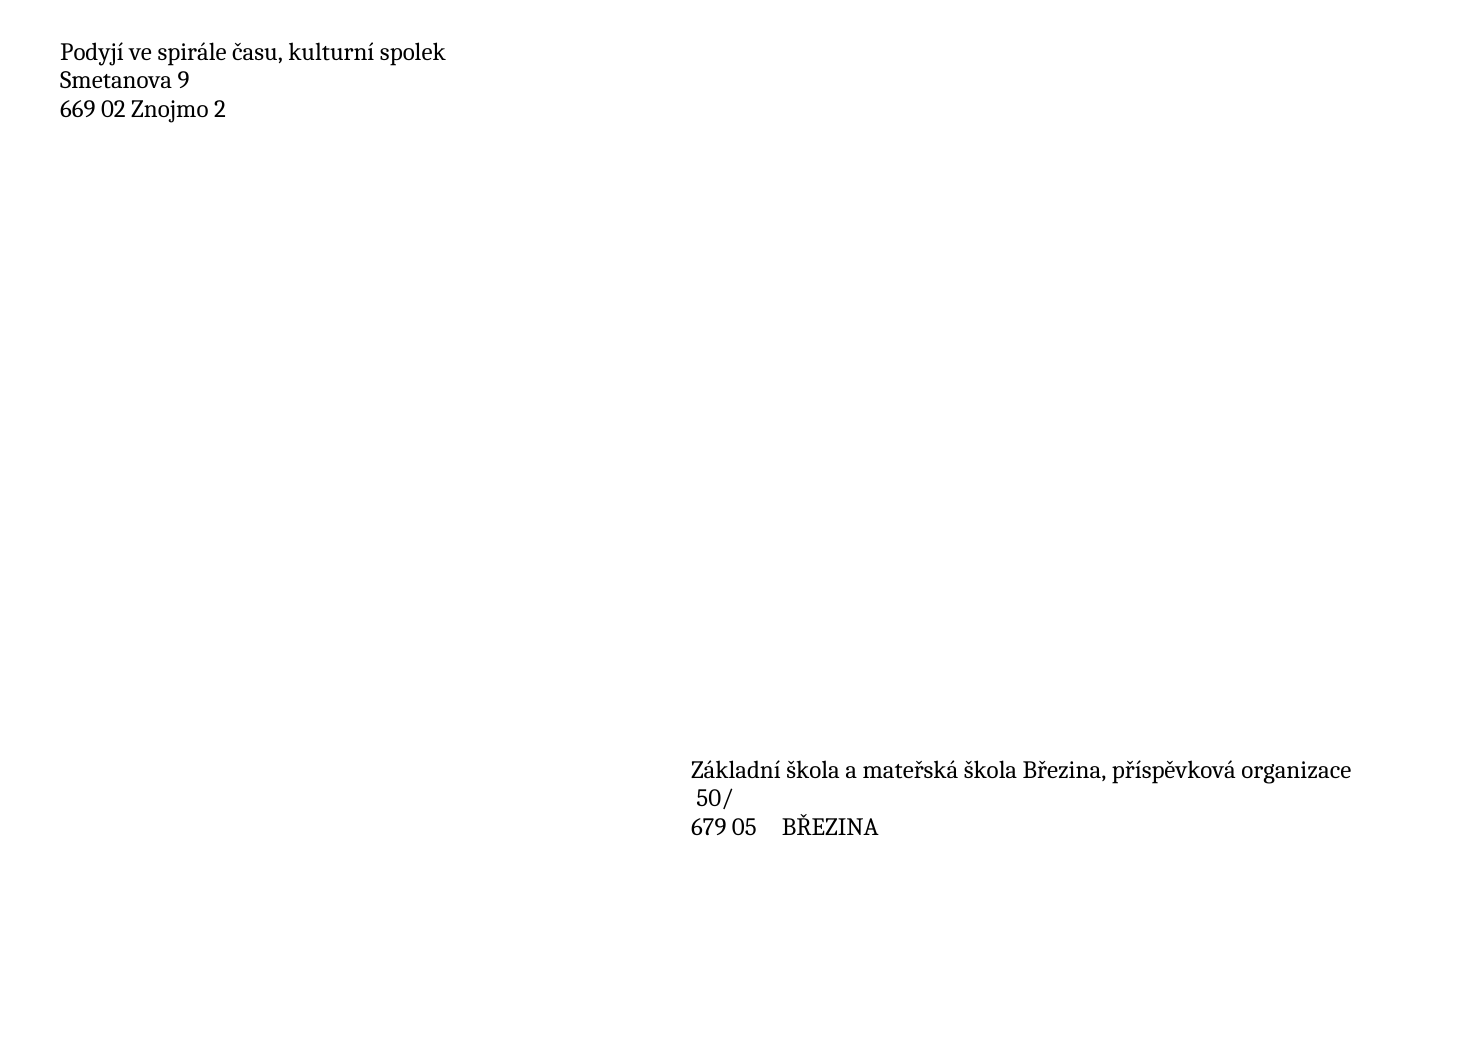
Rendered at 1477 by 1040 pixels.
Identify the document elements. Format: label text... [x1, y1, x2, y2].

text 669 02 Znojmo 2 [60, 95, 1401, 124]
text Základní škola a mateřská škola Březina, příspěvková organizace [691, 756, 1445, 784]
text Smetanova 9 [60, 66, 1401, 95]
text 679 05 Březina [691, 813, 1445, 842]
text Podyjí ve spirále času, kulturní spolek [60, 37, 1401, 66]
text 50/ [691, 784, 1445, 813]
